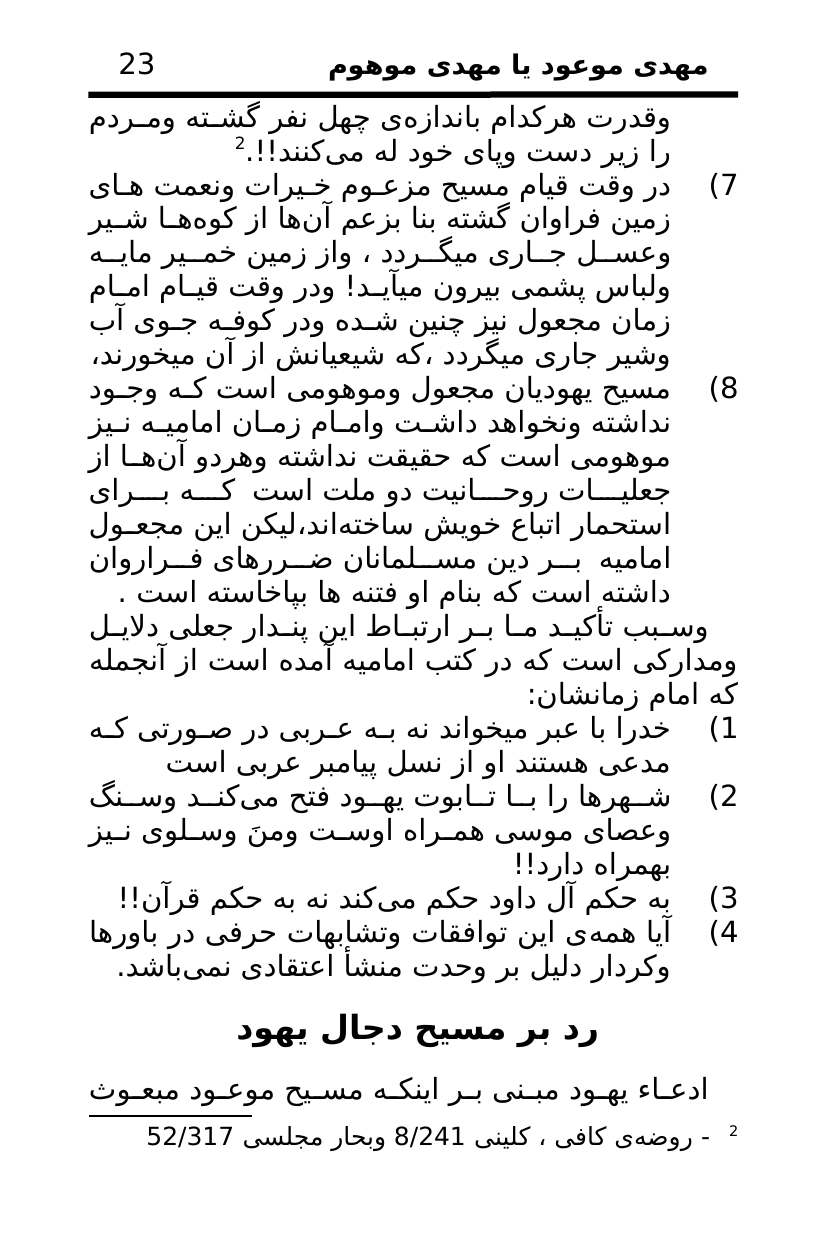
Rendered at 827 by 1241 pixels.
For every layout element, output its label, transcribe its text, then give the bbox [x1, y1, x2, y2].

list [89, 100, 708, 168]
list در وقت قیام مسیح مزعوم خیرات ونعمت هاى زمین فراوان گشته بنا بزعم آن‌ها از کوه‌ها شیر وعسل جارى میگردد ، واز زمین خمیر مایه ولباس پشمى بیرون میآید! ودر وقت قیام امام زمان مجعول نیز چنین شده ودر کوفه جوى آب وشیر جارى میگردد ،که شیعیانش از آن میخورند، [89, 168, 708, 372]
text رد بر مسيح دجال يهود [89, 1008, 738, 1047]
list مسیح یهودیان مجعول وموهومى است که وجود نداشته ونخواهد داشت وامام زمان امامیه نیز موهومى است که حقیقت نداشته وهردو آن‌ها از جعلیات روحانیت دو ملت است که براى استحمار اتباع خویش ساخته‌اند،لیکن این مجعول امامیه بر دین مسلمانان ضررهاى فراروان داشته است که بنام او فتنه ها بپاخاسته است . [89, 372, 708, 610]
list به حکم آل داود حکم می‌کند نه به حکم قرآن!! [89, 881, 708, 915]
list خدرا با عبر میخواند نه به عربى در صورتى که مدعى هستند او از نسل پیامبر عربى است [89, 712, 708, 779]
list شهرها را با تابوت یهود فتح می‌کند وسنگ وعصاى موسى همراه اوست ومنَ وسلوى نیز بهمراه دارد!! [89, 779, 708, 881]
text وسبب تأکید ما بر ارتباط این پندار جعلى دلایل ومدارکى است که در کتب امامیه آمده است از آنجمله که امام زمانشان: [89, 610, 738, 712]
list آیا همه‌ی این توافقات وتشابهات حرفى در باورها وکردار دلیل بر وحدت منشأ اعتقادى نمی‌باشد. [89, 915, 708, 983]
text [89, 1072, 738, 1106]
